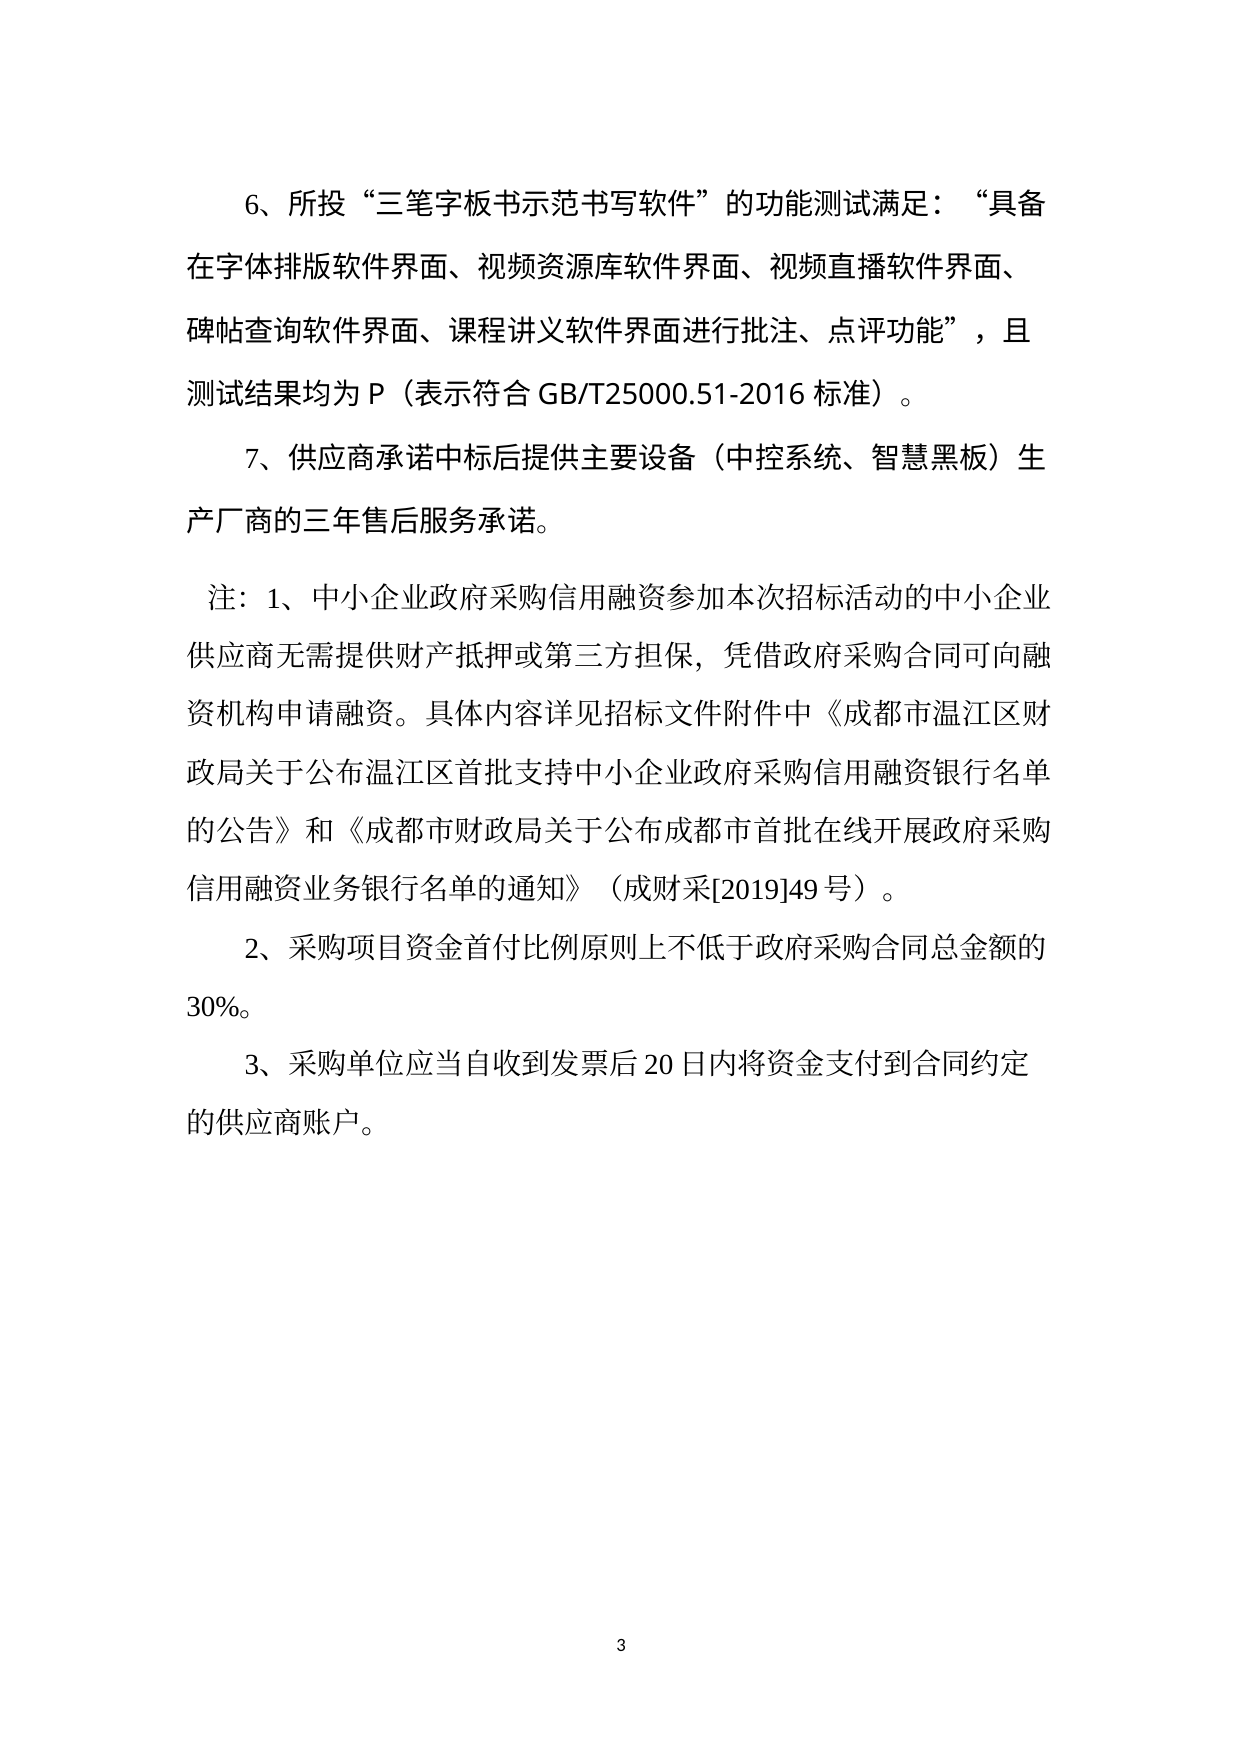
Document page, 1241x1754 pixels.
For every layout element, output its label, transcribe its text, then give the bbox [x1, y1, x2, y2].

text 3、采购单位应当自收到发票后20日内将资金支付到合同约定的供应商账户。 [186, 1028, 1054, 1145]
text 注：1、中小企业政府采购信用融资参加本次招标活动的中小企业供应商无需提供财产抵押或第三方担保，凭借政府采购合同可向融资机构申请融资。具体内容详见招标文件附件中《成都市温江区财政局关于公布温江区首批支持中小企业政府采购信用融资银行名单的公告》和《成都市财政局关于公布成都市首批在线开展政府采购信用融资业务银行名单的通知》（成财采[2019]49号）。 [186, 561, 1054, 639]
subtitle 7、供应商承诺中标后提供主要设备（中控系统、智慧黑板）生产厂商的三年售后服务承诺。 [186, 434, 1054, 540]
subtitle 6、所投“三笔字板书示范书写软件”的功能测试满足：“具备在字体排版软件界面、视频资源库软件界面、视频直播软件界面、碑帖查询软件界面、课程讲义软件界面进行批注、点评功能”，且测试结果均为 P（表示符合 GB/T25000.51-2016 标准）。 [186, 181, 1054, 413]
text 2、采购项目资金首付比例原则上不低于政府采购合同总金额的30%。 [186, 911, 1054, 1028]
text 注：1、中小企业政府采购信用融资参加本次招标活动的中小企业供应商无需提供财产抵押或第三方担保，凭借政府采购合同可向融资机构申请融资。具体内容详见招标文件附件中《成都市温江区财政局关于公布温江区首批支持中小企业政府采购信用融资银行名单的公告》和《成都市财政局关于公布成都市首批在线开展政府采购信用融资业务银行名单的通知》（成财采[2019]49号）。 [186, 853, 1054, 911]
